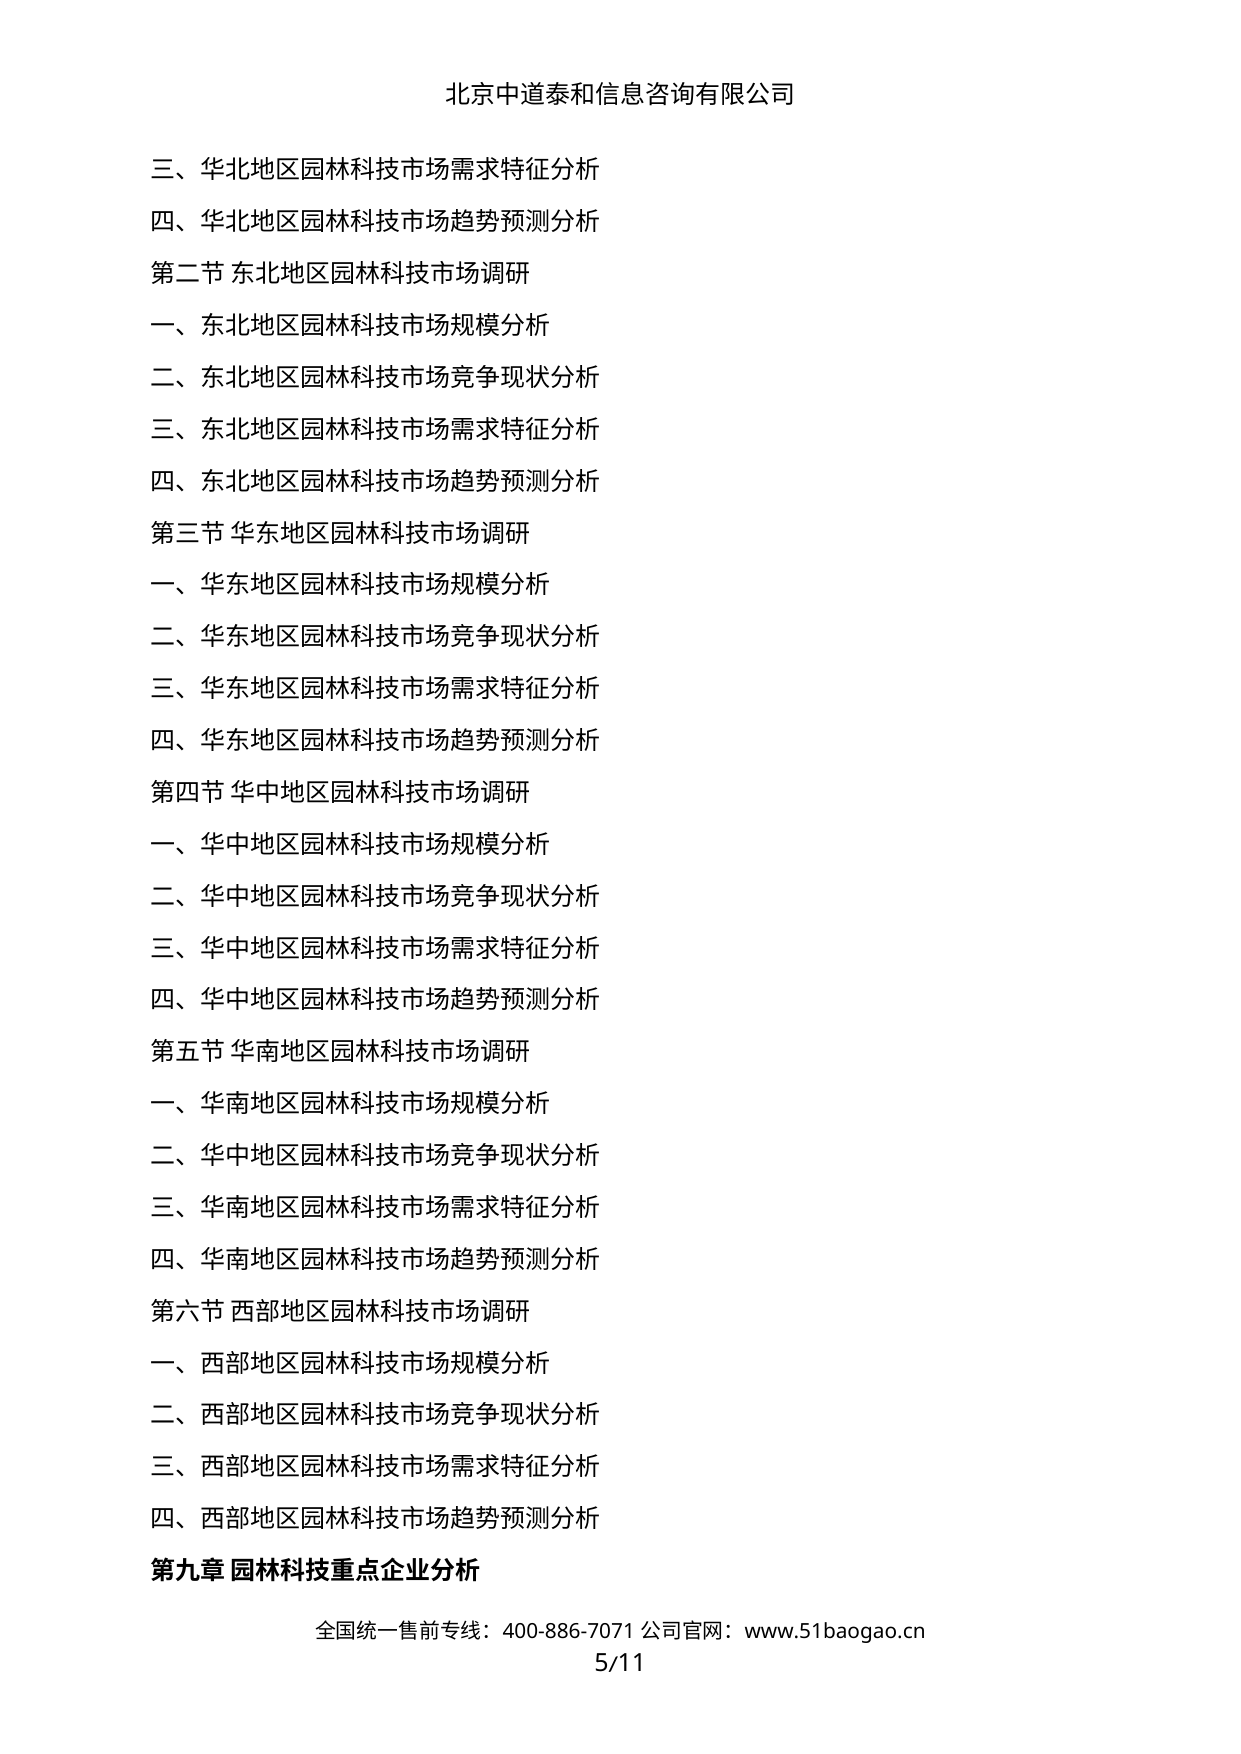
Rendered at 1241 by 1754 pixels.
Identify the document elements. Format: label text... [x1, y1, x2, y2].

text 三、华中地区园林科技市场需求特征分析 [150, 928, 1090, 964]
text 四、西部地区园林科技市场趋势预测分析 [150, 1499, 1090, 1535]
text 第二节 东北地区园林科技市场调研 [150, 254, 1090, 290]
text 第六节 西部地区园林科技市场调研 [150, 1291, 1090, 1327]
text 第九章 园林科技重点企业分析 [150, 1551, 1090, 1587]
text 二、华中地区园林科技市场竞争现状分析 [150, 876, 1090, 912]
text 四、华北地区园林科技市场趋势预测分析 [150, 202, 1090, 238]
text 四、华南地区园林科技市场趋势预测分析 [150, 1239, 1090, 1276]
text 三、华北地区园林科技市场需求特征分析 [150, 150, 1090, 186]
text 一、华南地区园林科技市场规模分析 [150, 1084, 1090, 1120]
text 二、东北地区园林科技市场竞争现状分析 [150, 357, 1090, 394]
text 第三节 华东地区园林科技市场调研 [150, 513, 1090, 549]
text 第五节 华南地区园林科技市场调研 [150, 1032, 1090, 1068]
text 一、华东地区园林科技市场规模分析 [150, 565, 1090, 601]
text 三、西部地区园林科技市场需求特征分析 [150, 1447, 1090, 1483]
text 一、东北地区园林科技市场规模分析 [150, 306, 1090, 342]
text 三、华东地区园林科技市场需求特征分析 [150, 669, 1090, 705]
text 二、西部地区园林科技市场竞争现状分析 [150, 1395, 1090, 1431]
text 二、华中地区园林科技市场竞争现状分析 [150, 1136, 1090, 1172]
text 第四节 华中地区园林科技市场调研 [150, 772, 1090, 809]
text 四、华中地区园林科技市场趋势预测分析 [150, 980, 1090, 1016]
text 四、东北地区园林科技市场趋势预测分析 [150, 461, 1090, 497]
text 一、西部地区园林科技市场规模分析 [150, 1343, 1090, 1379]
text 四、华东地区园林科技市场趋势预测分析 [150, 721, 1090, 757]
text 一、华中地区园林科技市场规模分析 [150, 824, 1090, 861]
text 三、东北地区园林科技市场需求特征分析 [150, 409, 1090, 446]
text 二、华东地区园林科技市场竞争现状分析 [150, 617, 1090, 653]
text 三、华南地区园林科技市场需求特征分析 [150, 1187, 1090, 1224]
